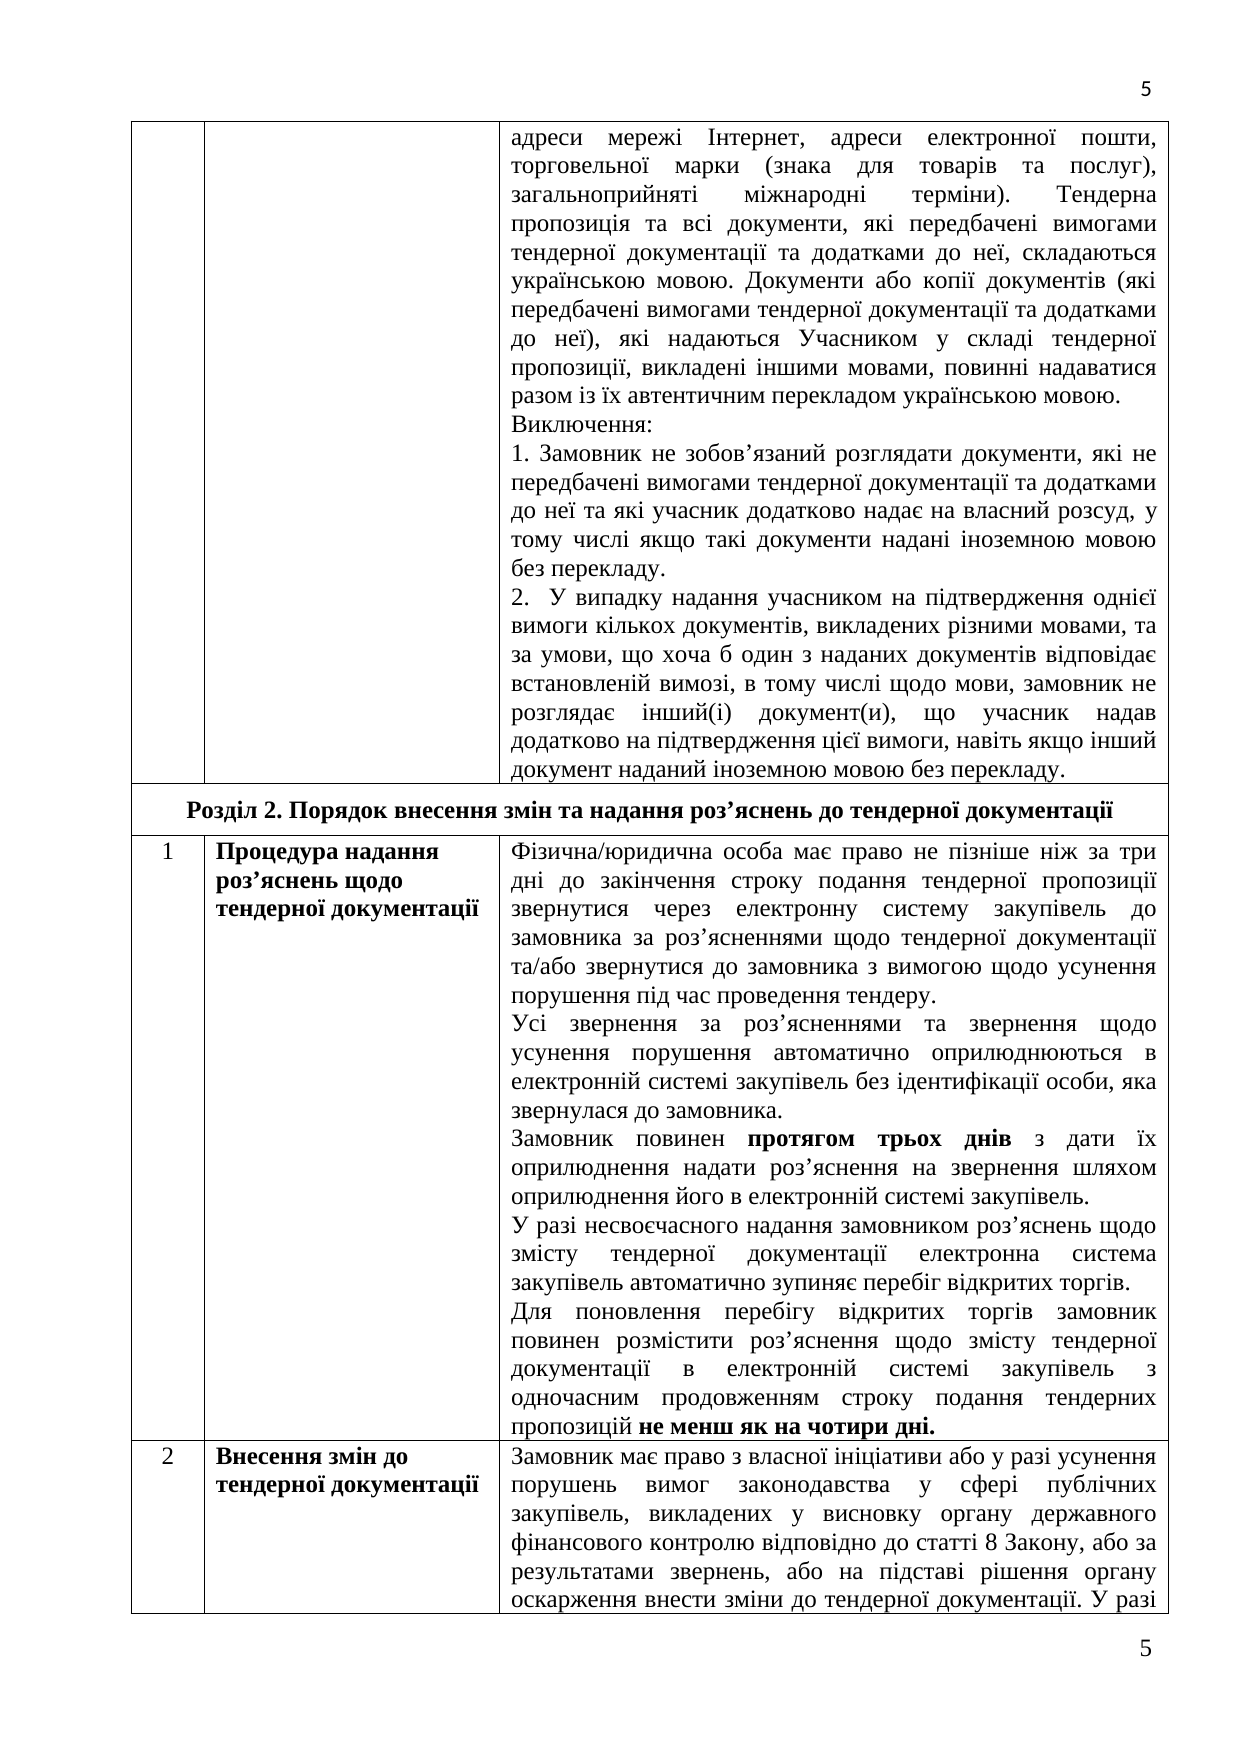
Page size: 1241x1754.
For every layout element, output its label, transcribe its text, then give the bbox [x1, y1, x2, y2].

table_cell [205, 1441, 499, 1613]
table_cell Фізична/юридична особа має право не пізніше ніж за три дні до закінчення строку подання тендерної пропозиції звернутися через електронну систему закупівель до замовника за роз’ясненнями щодо тендерної документації та/або звернутися до замовника з вимогою щодо усунення порушення під час проведення тендеру. Усі звернення за роз’ясненнями та звернення щодо усунення порушення автоматично оприлюднюються в електронній системі закупівель без ідентифікації особи, яка звернулася до замовника. Замовник повинен протягом трьох днів з дати їх оприлюднення надати роз’яснення на звернення шляхом оприлюднення його в електронній системі закупівель. У разі несвоєчасного надання замовником роз’яснень щодо змісту тендерної документації електронна система закупівель автоматично зупиняє перебіг відкритих торгів. Для поновлення перебігу відкритих торгів замовник повинен розмістити роз’яснення щодо змісту тендерної документації в електронній системі закупівель з одночасним продовженням строку подання тендерних пропозицій не менш як на чотири дні. [500, 836, 1168, 1440]
table_cell 1 [132, 836, 204, 1440]
table_cell Процедура надання роз’яснень щодо тендерної документації [205, 836, 499, 1440]
table_cell 7 [132, 122, 204, 783]
table_cell Розділ 2. Порядок внесення змін та надання роз’яснень до тендерної документації [132, 784, 1168, 835]
table_cell 2 [132, 1441, 204, 1613]
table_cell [500, 122, 1168, 783]
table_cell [205, 122, 499, 783]
